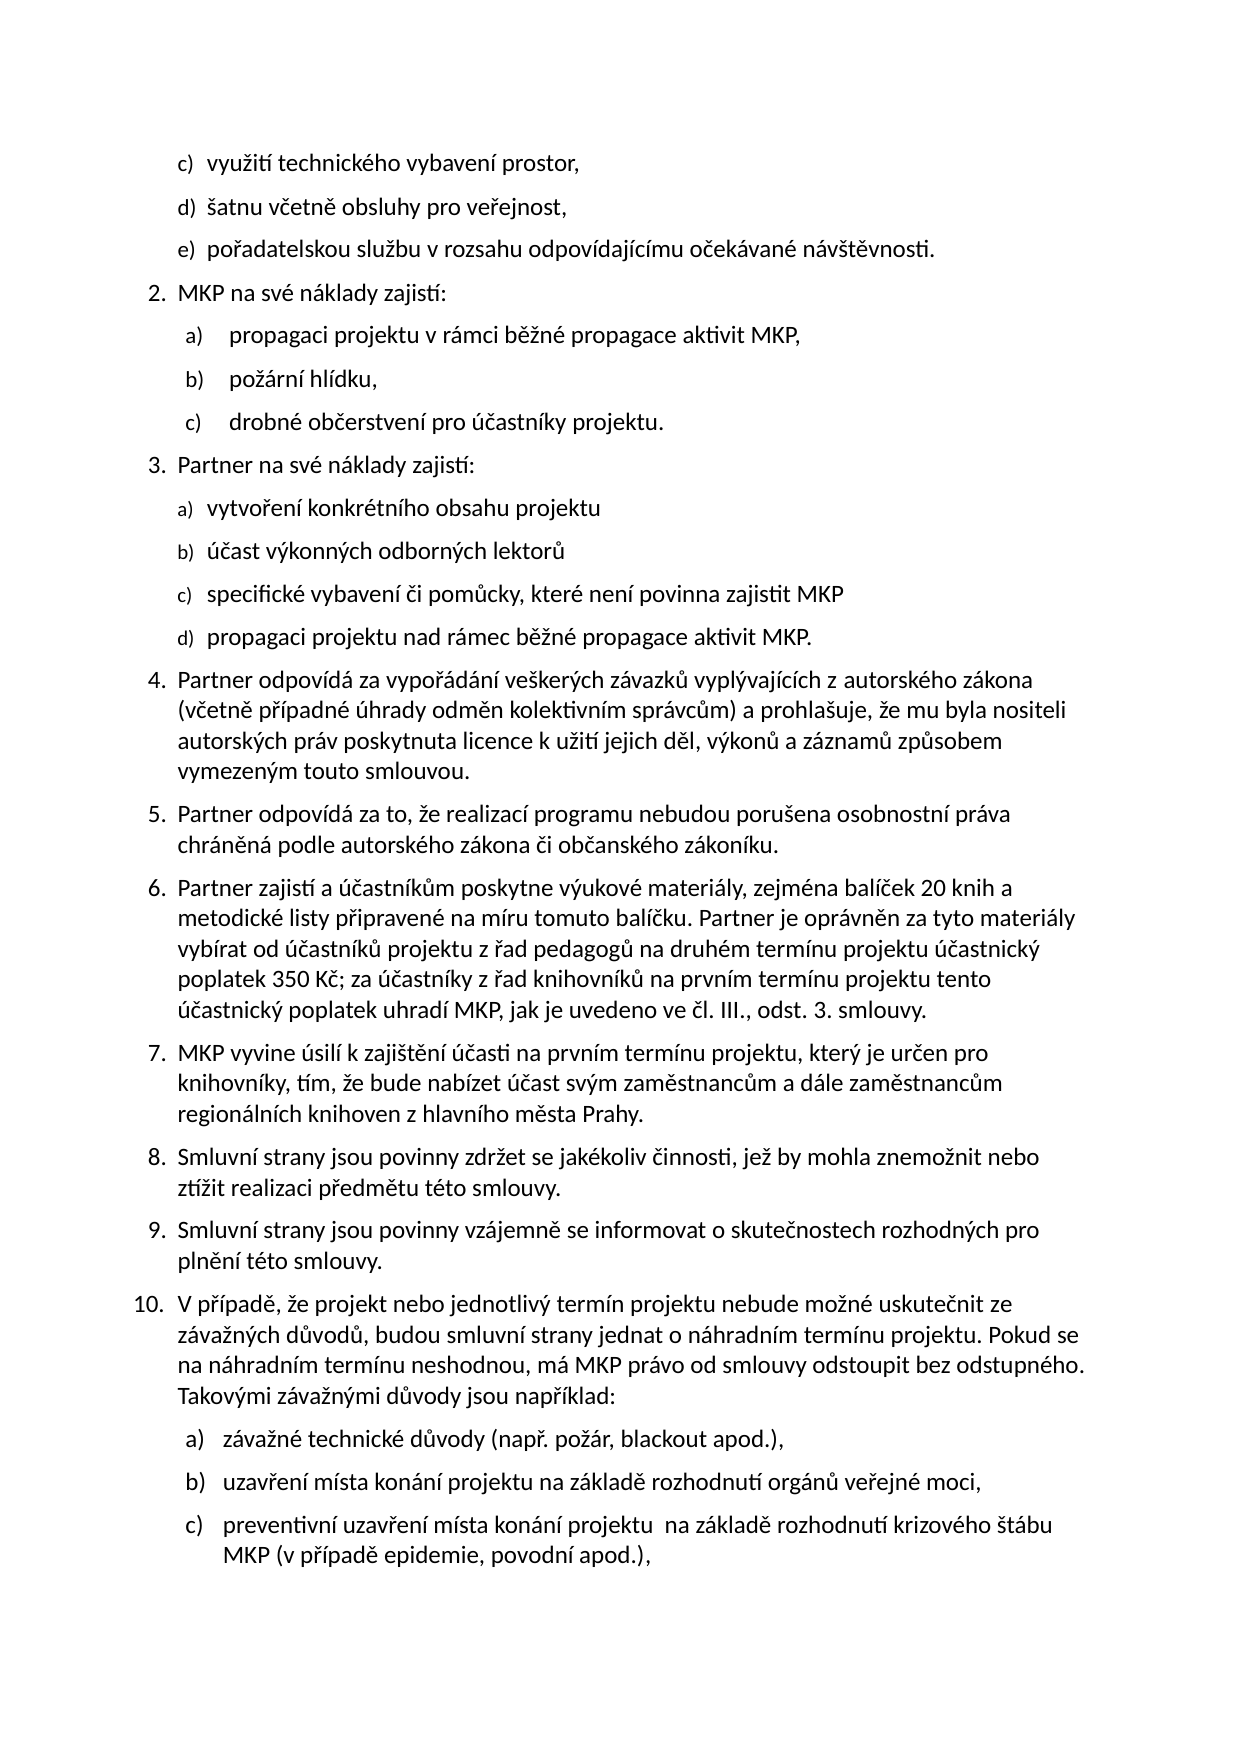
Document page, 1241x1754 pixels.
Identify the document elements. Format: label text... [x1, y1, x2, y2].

list šatnu včetně obsluhy pro veřejnost, [177, 191, 1093, 221]
list Smluvní strany jsou povinny vzájemně se informovat o skutečnostech rozhodných pro plnění této smlouvy. [148, 1215, 1093, 1276]
list MKP vyvine úsilí k zajištění účasti na prvním termínu projektu, který je určen pro knihovníky, tím, že bude nabízet účast svým zaměstnancům a dále zaměstnancům regionálních knihoven z hlavního města Prahy. [148, 1037, 1093, 1129]
list vytvoření konkrétního obsahu projektu [177, 492, 1093, 522]
list Partner zajistí a účastníkům poskytne výukové materiály, zejména balíček 20 knih a metodické listy připravené na míru tomuto balíčku. Partner je oprávněn za tyto materiály vybírat od účastníků projektu z řad pedagogů na druhém termínu projektu účastnický poplatek 350 Kč; za účastníky z řad knihovníků na prvním termínu projektu tento účastnický poplatek uhradí MKP, jak je uvedeno ve čl. III., odst. 3. smlouvy. [148, 872, 1093, 1024]
list využití technického vybavení prostor, [177, 148, 1093, 178]
list MKP na své náklady zajistí: [148, 277, 1093, 307]
list propagaci projektu nad rámec běžné propagace aktivit MKP. [177, 621, 1093, 651]
list uzavření místa konání projektu na základě rozhodnutí orgánů veřejné moci, [185, 1466, 1093, 1496]
list pořadatelskou službu v rozsahu odpovídajícímu očekávané návštěvnosti. [177, 234, 1093, 264]
list Partner na své náklady zajistí: [148, 449, 1093, 479]
list V případě, že projekt nebo jednotlivý termín projektu nebude možné uskutečnit ze závažných důvodů, budou smluvní strany jednat o náhradním termínu projektu. Pokud se na náhradním termínu neshodnou, má MKP právo od smlouvy odstoupit bez odstupného. Takovými závažnými důvody jsou například: [133, 1288, 1093, 1410]
list preventivní uzavření místa konání projektu na základě rozhodnutí krizového štábu MKP (v případě epidemie, povodní apod.), [185, 1509, 1093, 1570]
list drobné občerstvení pro účastníky projektu. [185, 406, 1093, 436]
list specifické vybavení či pomůcky, které není povinna zajistit MKP [177, 578, 1093, 608]
list Smluvní strany jsou povinny zdržet se jakékoliv činnosti, jež by mohla znemožnit nebo ztížit realizaci předmětu této smlouvy. [148, 1141, 1093, 1202]
list Partner odpovídá za vypořádání veškerých závazků vyplývajících z autorského zákona (včetně případné úhrady odměn kolektivním správcům) a prohlašuje, že mu byla nositeli autorských práv poskytnuta licence k užití jejich děl, výkonů a záznamů způsobem vymezeným touto smlouvou. [148, 664, 1093, 786]
list propagaci projektu v rámci běžné propagace aktivit MKP, [185, 320, 1093, 350]
list účast výkonných odborných lektorů [177, 535, 1093, 565]
list závažné technické důvody (např. požár, blackout apod.), [185, 1423, 1093, 1453]
list Partner odpovídá za to, že realizací programu nebudou porušena osobnostní práva chráněná podle autorského zákona či občanského zákoníku. [148, 798, 1093, 859]
list požární hlídku, [185, 363, 1093, 393]
